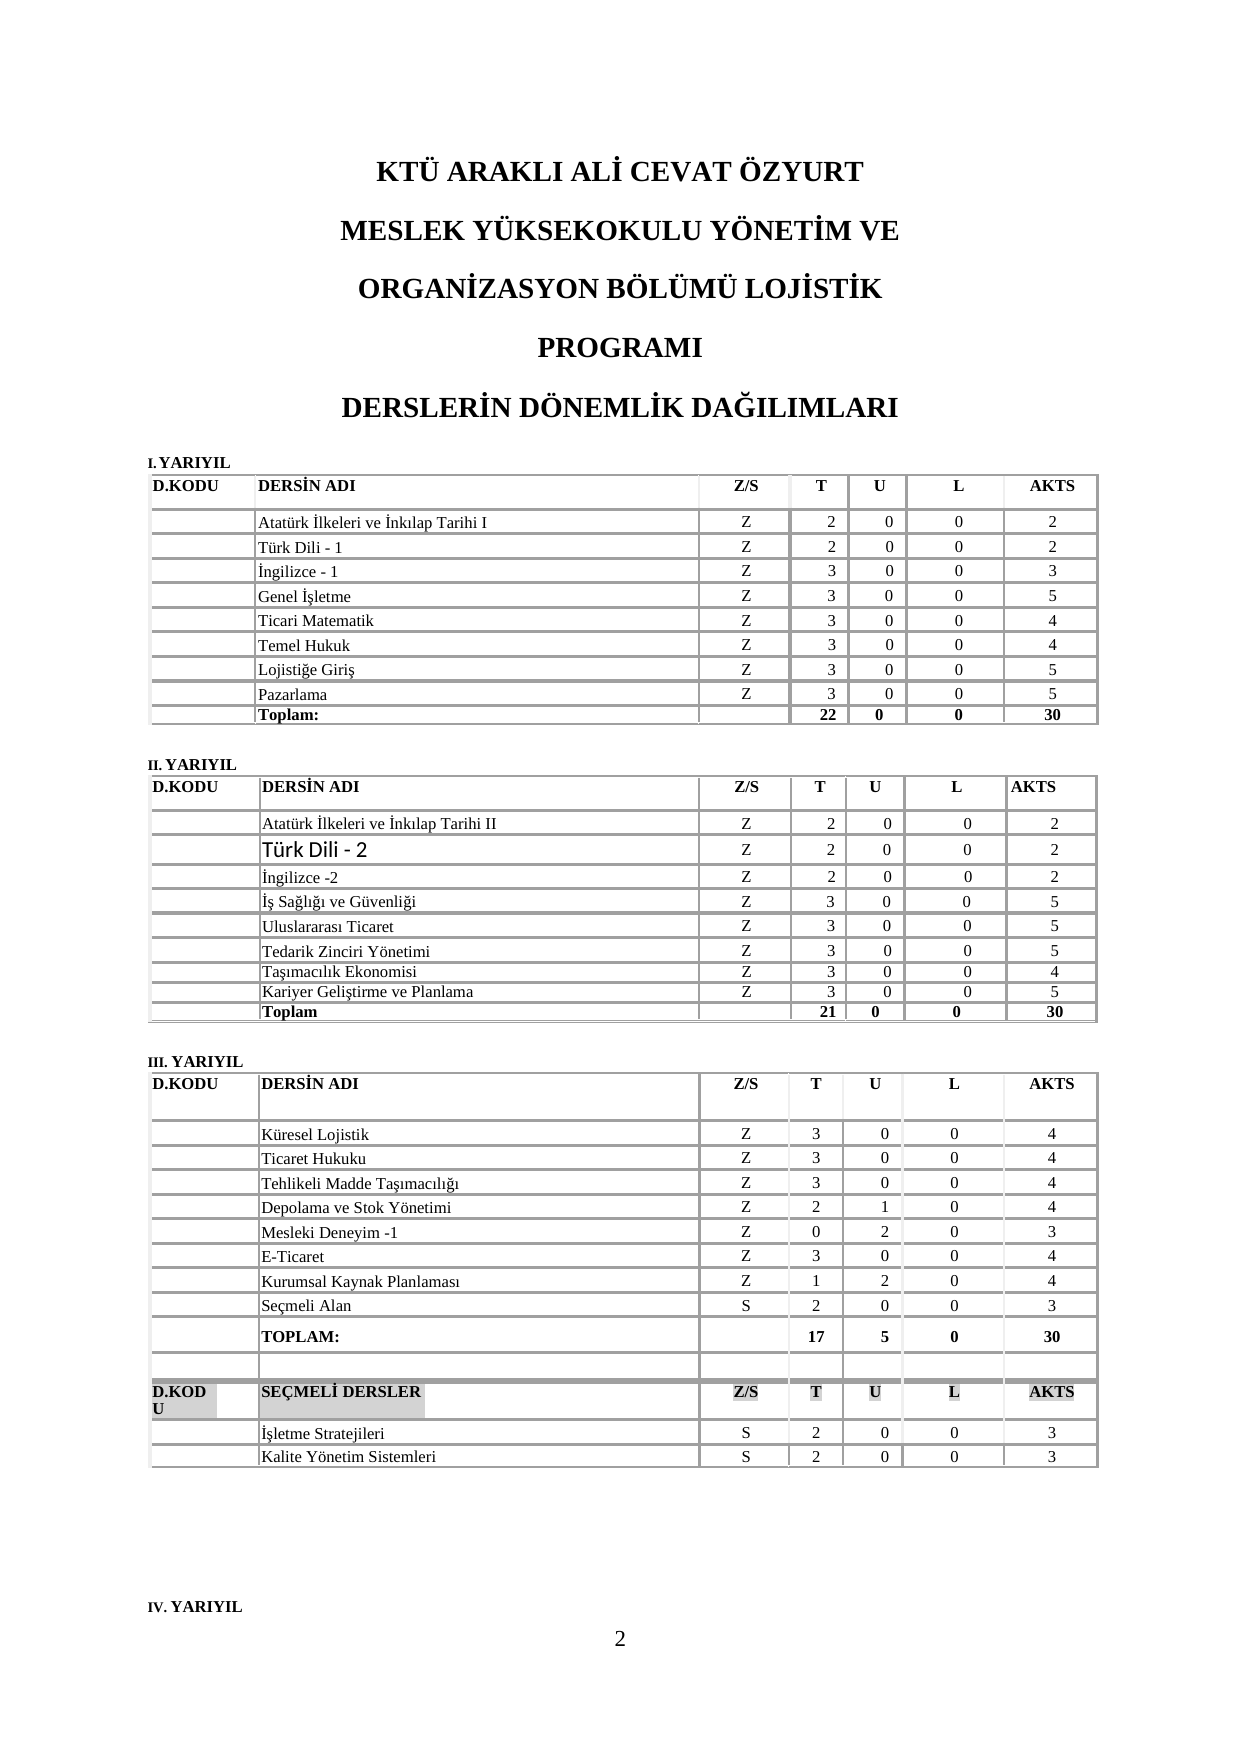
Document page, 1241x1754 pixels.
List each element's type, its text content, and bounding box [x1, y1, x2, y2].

table_cell Z [700, 890, 790, 911]
table_cell 0 [904, 1122, 1003, 1144]
table_cell 21 [791, 1004, 845, 1020]
table_cell 2 [792, 535, 847, 557]
table_cell Pazarlama [256, 683, 698, 704]
table_header T [792, 777, 845, 809]
table_cell 0 [847, 836, 903, 862]
table_cell Tedarik Zinciri Yönetimi [261, 939, 698, 961]
table_cell 3 [1005, 1294, 1096, 1315]
table_cell Z [701, 1171, 788, 1193]
table_cell Atatürk İlkeleri ve İnkılap Tarihi I [256, 511, 698, 532]
table_header DERSİN ADI [256, 476, 698, 508]
table_cell E-Ticaret [260, 1245, 698, 1266]
table_cell 5 [1008, 915, 1095, 936]
table_cell Uluslararası Ticaret [261, 915, 698, 936]
table_cell 1 [844, 1196, 901, 1217]
table_cell Z [700, 964, 790, 981]
table_cell 0 [847, 812, 903, 833]
table_cell 4 [1005, 1245, 1096, 1266]
table_cell [152, 511, 254, 532]
table_cell 2 [1005, 535, 1096, 557]
table_cell [904, 1354, 1003, 1377]
table_cell 0 [844, 1294, 901, 1315]
table_cell Ticaret Hukuku [260, 1147, 698, 1168]
table_header Z/S [700, 476, 788, 508]
table_cell 17 [790, 1318, 842, 1351]
table_cell 0 [904, 1269, 1003, 1291]
table_cell Z [700, 658, 788, 679]
table_cell 4 [1005, 633, 1096, 655]
table_cell Z [700, 984, 790, 1001]
table_cell [152, 1421, 258, 1443]
table_cell AKTS [1005, 1384, 1096, 1418]
table_cell [699, 1004, 791, 1020]
table_cell Türk Dili - 2 [261, 836, 698, 862]
table_cell 0 [906, 812, 1005, 833]
table_cell 0 [904, 1446, 1004, 1466]
table_header U [850, 476, 905, 508]
table_cell 0 [844, 1171, 901, 1193]
table_cell 5 [1008, 890, 1095, 911]
table_cell 0 [850, 633, 905, 655]
table_cell 3 [792, 560, 847, 581]
table_cell Lojistiğe Giriş [256, 658, 698, 679]
table_cell T [790, 1384, 842, 1418]
table_cell 3 [1005, 1421, 1096, 1443]
table_cell [152, 1354, 258, 1377]
table_cell Temel Hukuk [256, 633, 698, 655]
table_cell 0 [843, 1446, 901, 1466]
table_cell 2 [789, 1446, 843, 1466]
table_header AKTS [1008, 777, 1095, 809]
table_cell Kalite Yönetim Sistemleri [259, 1446, 698, 1466]
table_cell [152, 1196, 258, 1217]
table_cell 0 [847, 939, 903, 961]
table_header DERSİN ADI [260, 1074, 698, 1119]
table_cell [217, 1384, 258, 1418]
table_header DERSİN ADI [261, 777, 698, 809]
table_cell 0 [906, 890, 1005, 911]
table_cell [152, 1147, 258, 1168]
table_cell Seçmeli Alan [260, 1294, 698, 1315]
table_cell Ticari Matematik [256, 609, 698, 630]
table_cell [152, 836, 259, 862]
table_cell [152, 707, 255, 723]
table_cell 2 [792, 866, 845, 887]
table_cell 2 [844, 1220, 901, 1242]
table_cell 4 [1005, 1196, 1096, 1217]
table_cell SEÇMELİ DERSLER [260, 1384, 425, 1418]
table_cell 4 [1005, 1171, 1096, 1193]
table_cell [152, 1446, 259, 1466]
table_cell İş Sağlığı ve Güvenliği [261, 890, 698, 911]
table_cell 0 [908, 535, 1003, 557]
table_cell [152, 1318, 258, 1351]
table_cell [844, 1354, 901, 1377]
table_cell U [844, 1384, 901, 1418]
table_cell 0 [908, 633, 1003, 655]
table_cell Z [700, 535, 788, 557]
table_cell 0 [906, 984, 1005, 1001]
table_cell Z [701, 1122, 788, 1144]
table_cell 0 [850, 658, 905, 679]
table_cell 0 [847, 890, 903, 911]
table_cell 0 [906, 1004, 1005, 1020]
table_cell 3 [792, 658, 847, 679]
table_cell Z [700, 609, 788, 630]
table_cell 0 [844, 1421, 901, 1443]
table_cell [152, 984, 259, 1001]
table_cell 3 [792, 890, 845, 911]
table_cell 0 [850, 560, 905, 581]
table_cell [152, 866, 259, 887]
table_cell Z [700, 584, 788, 606]
table_cell L [904, 1384, 1003, 1418]
table_cell Z [700, 633, 788, 655]
list YARIYIL [147, 1597, 1151, 1616]
table_cell 5 [1008, 939, 1095, 961]
table_cell 0 [904, 1220, 1003, 1242]
table_cell Z/S [701, 1384, 788, 1418]
table_cell [152, 535, 254, 557]
table_cell Atatürk İlkeleri ve İnkılap Tarihi II [261, 812, 698, 833]
table_header AKTS [1005, 1074, 1096, 1119]
table_cell Z [701, 1245, 788, 1266]
list YARIYIL [147, 453, 1151, 472]
table_cell 2 [1005, 511, 1096, 532]
table_cell [152, 812, 259, 833]
table_cell 0 [850, 535, 905, 557]
table_cell 0 [850, 609, 905, 630]
table_cell [701, 1354, 788, 1377]
table_cell 0 [908, 584, 1003, 606]
table_header L [906, 777, 1005, 809]
table_cell [152, 964, 259, 981]
table_cell 0 [906, 939, 1005, 961]
table_cell 3 [792, 609, 847, 630]
table_cell 0 [847, 915, 903, 936]
text DERSLERİN DÖNEMLİK DAĞILIMLARI [210, 390, 1030, 423]
table_cell 2 [792, 812, 845, 833]
table_cell 0 [908, 609, 1003, 630]
table_cell 2 [792, 511, 847, 532]
table_cell 0 [906, 964, 1005, 981]
table_header Z/S [700, 777, 790, 809]
table_cell [152, 890, 259, 911]
table_cell [152, 939, 259, 961]
table_cell İşletme Stratejileri [260, 1421, 698, 1443]
table_cell [152, 584, 254, 606]
table_cell Z [700, 511, 788, 532]
table_cell [790, 1354, 842, 1377]
table_cell [152, 1122, 258, 1144]
table_cell 4 [1005, 609, 1096, 630]
table_cell [260, 1354, 698, 1377]
table_cell Mesleki Deneyim -1 [260, 1220, 698, 1242]
table_cell Z [700, 939, 790, 961]
table_cell 5 [1005, 584, 1096, 606]
table_cell 30 [1004, 707, 1096, 723]
table_cell 3 [792, 633, 847, 655]
table_cell S [701, 1294, 788, 1315]
table_cell 1 [790, 1269, 842, 1291]
table_cell 4 [1008, 964, 1095, 981]
table_cell S [701, 1446, 788, 1466]
table_cell 0 [850, 683, 905, 704]
table_cell Z [700, 812, 790, 833]
table_cell 0 [850, 707, 905, 723]
table_cell 0 [908, 683, 1003, 704]
table_cell [152, 609, 254, 630]
table_cell [152, 915, 259, 936]
table_cell [152, 658, 254, 679]
table_cell Taşımacılık Ekonomisi [261, 964, 698, 981]
table_cell Toplam: [255, 707, 698, 723]
table_cell 0 [904, 1421, 1003, 1443]
table_cell 0 [850, 584, 905, 606]
table_cell 5 [844, 1318, 901, 1351]
table_cell [152, 1245, 258, 1266]
table_header U [844, 1074, 901, 1119]
table_cell 2 [1008, 812, 1095, 833]
table_cell 0 [904, 1196, 1003, 1217]
table_cell 0 [844, 1245, 901, 1266]
table_cell 2 [1008, 836, 1095, 862]
table_cell Z [700, 866, 790, 887]
table_header D.KODU [152, 1074, 258, 1119]
table_cell 0 [906, 915, 1005, 936]
table_cell 0 [908, 560, 1003, 581]
table_cell 0 [906, 866, 1005, 887]
table_cell TOPLAM: [260, 1318, 698, 1351]
table_cell 0 [904, 1294, 1003, 1315]
table_header T [792, 476, 847, 508]
table_cell [152, 1004, 260, 1020]
table_cell 5 [1005, 658, 1096, 679]
table_cell S [701, 1421, 788, 1443]
table_header L [904, 1074, 1003, 1119]
table_cell 2 [790, 1421, 842, 1443]
table_cell Türk Dili - 1 [256, 535, 698, 557]
table_cell 3 [792, 584, 847, 606]
table_cell Z [701, 1269, 788, 1291]
table_cell [152, 560, 254, 581]
table_cell 0 [904, 1147, 1003, 1168]
table_header U [847, 777, 903, 809]
table_cell İngilizce -2 [261, 866, 698, 887]
table_cell 0 [904, 1245, 1003, 1266]
table_cell İngilizce - 1 [256, 560, 698, 581]
table_cell 30 [1005, 1318, 1096, 1351]
table_cell Z [701, 1220, 788, 1242]
table_cell 3 [792, 984, 845, 1001]
table_cell Z [701, 1196, 788, 1217]
table_cell Z [700, 915, 790, 936]
table_cell 0 [850, 511, 905, 532]
table_header L [908, 476, 1003, 508]
table_cell 2 [790, 1196, 842, 1217]
table_cell 0 [908, 511, 1003, 532]
table_cell Küresel Lojistik [260, 1122, 698, 1144]
table_cell Toplam [260, 1004, 699, 1020]
table_cell 3 [792, 915, 845, 936]
table_header D.KODU [152, 777, 259, 809]
table_cell 4 [1005, 1269, 1096, 1291]
table_cell Kurumsal Kaynak Planlaması [260, 1269, 698, 1291]
table_cell 0 [847, 866, 903, 887]
text KTÜ ARAKLI ALİ CEVAT ÖZYURT MESLEK YÜKSEKOKULU YÖNETİM VE ORGANİZASYON BÖLÜMÜ LOJİSTİK PROGRAMI [331, 154, 909, 364]
table_cell D.KODU [152, 1384, 217, 1418]
table_cell 0 [904, 1318, 1003, 1351]
table_cell 3 [790, 1147, 842, 1168]
table_cell Kariyer Geliştirme ve Planlama [261, 984, 698, 1001]
table_cell [701, 1318, 788, 1351]
table_cell 2 [844, 1269, 901, 1291]
table_cell [698, 707, 788, 723]
table_cell Tehlikeli Madde Taşımacılığı [260, 1171, 698, 1193]
table_cell 5 [1005, 683, 1096, 704]
table_cell 3 [792, 683, 847, 704]
table_cell 3 [792, 964, 845, 981]
table_cell [1005, 1354, 1096, 1377]
table_cell [152, 683, 254, 704]
table_cell Depolama ve Stok Yönetimi [260, 1196, 698, 1217]
list YARIYIL [147, 1052, 1151, 1071]
table_cell 3 [1005, 560, 1096, 581]
table_header AKTS [1005, 476, 1096, 508]
table_cell 2 [1008, 866, 1095, 887]
table_cell 0 [906, 836, 1005, 862]
table_header T [790, 1074, 842, 1119]
table_header D.KODU [152, 476, 254, 508]
list YARIYIL [147, 754, 1151, 774]
table_cell 3 [790, 1171, 842, 1193]
table_cell 4 [1005, 1147, 1096, 1168]
table_cell 3 [1005, 1220, 1096, 1242]
table_cell Z [701, 1147, 788, 1168]
table_cell 0 [844, 1147, 901, 1168]
table_cell Z [700, 683, 788, 704]
table_cell [152, 1171, 258, 1193]
table_cell 2 [790, 1294, 842, 1315]
table_cell 4 [1005, 1122, 1096, 1144]
table_cell 5 [1008, 984, 1095, 1001]
table_cell 3 [790, 1245, 842, 1266]
table_cell 0 [844, 1122, 901, 1144]
table_cell 0 [790, 1220, 842, 1242]
table_cell 2 [792, 836, 845, 862]
table_cell Z [700, 836, 790, 862]
table_cell [152, 1294, 258, 1315]
table_cell 0 [847, 964, 903, 981]
table_cell [152, 1220, 258, 1242]
table_cell [425, 1384, 698, 1418]
table_cell 22 [792, 707, 847, 723]
table_header Z/S [701, 1074, 788, 1119]
table_cell 0 [845, 1004, 903, 1020]
table_cell Z [700, 560, 788, 581]
table_cell 0 [847, 984, 903, 1001]
table_cell 0 [908, 707, 1004, 723]
table_cell 0 [908, 658, 1003, 679]
table_cell 30 [1008, 1004, 1095, 1020]
table_cell 3 [792, 939, 845, 961]
table_cell Genel İşletme [256, 584, 698, 606]
table_cell 3 [1004, 1446, 1096, 1466]
table_cell [152, 1269, 258, 1291]
table_cell [152, 633, 254, 655]
table_cell 0 [904, 1171, 1003, 1193]
table_cell 3 [790, 1122, 842, 1144]
